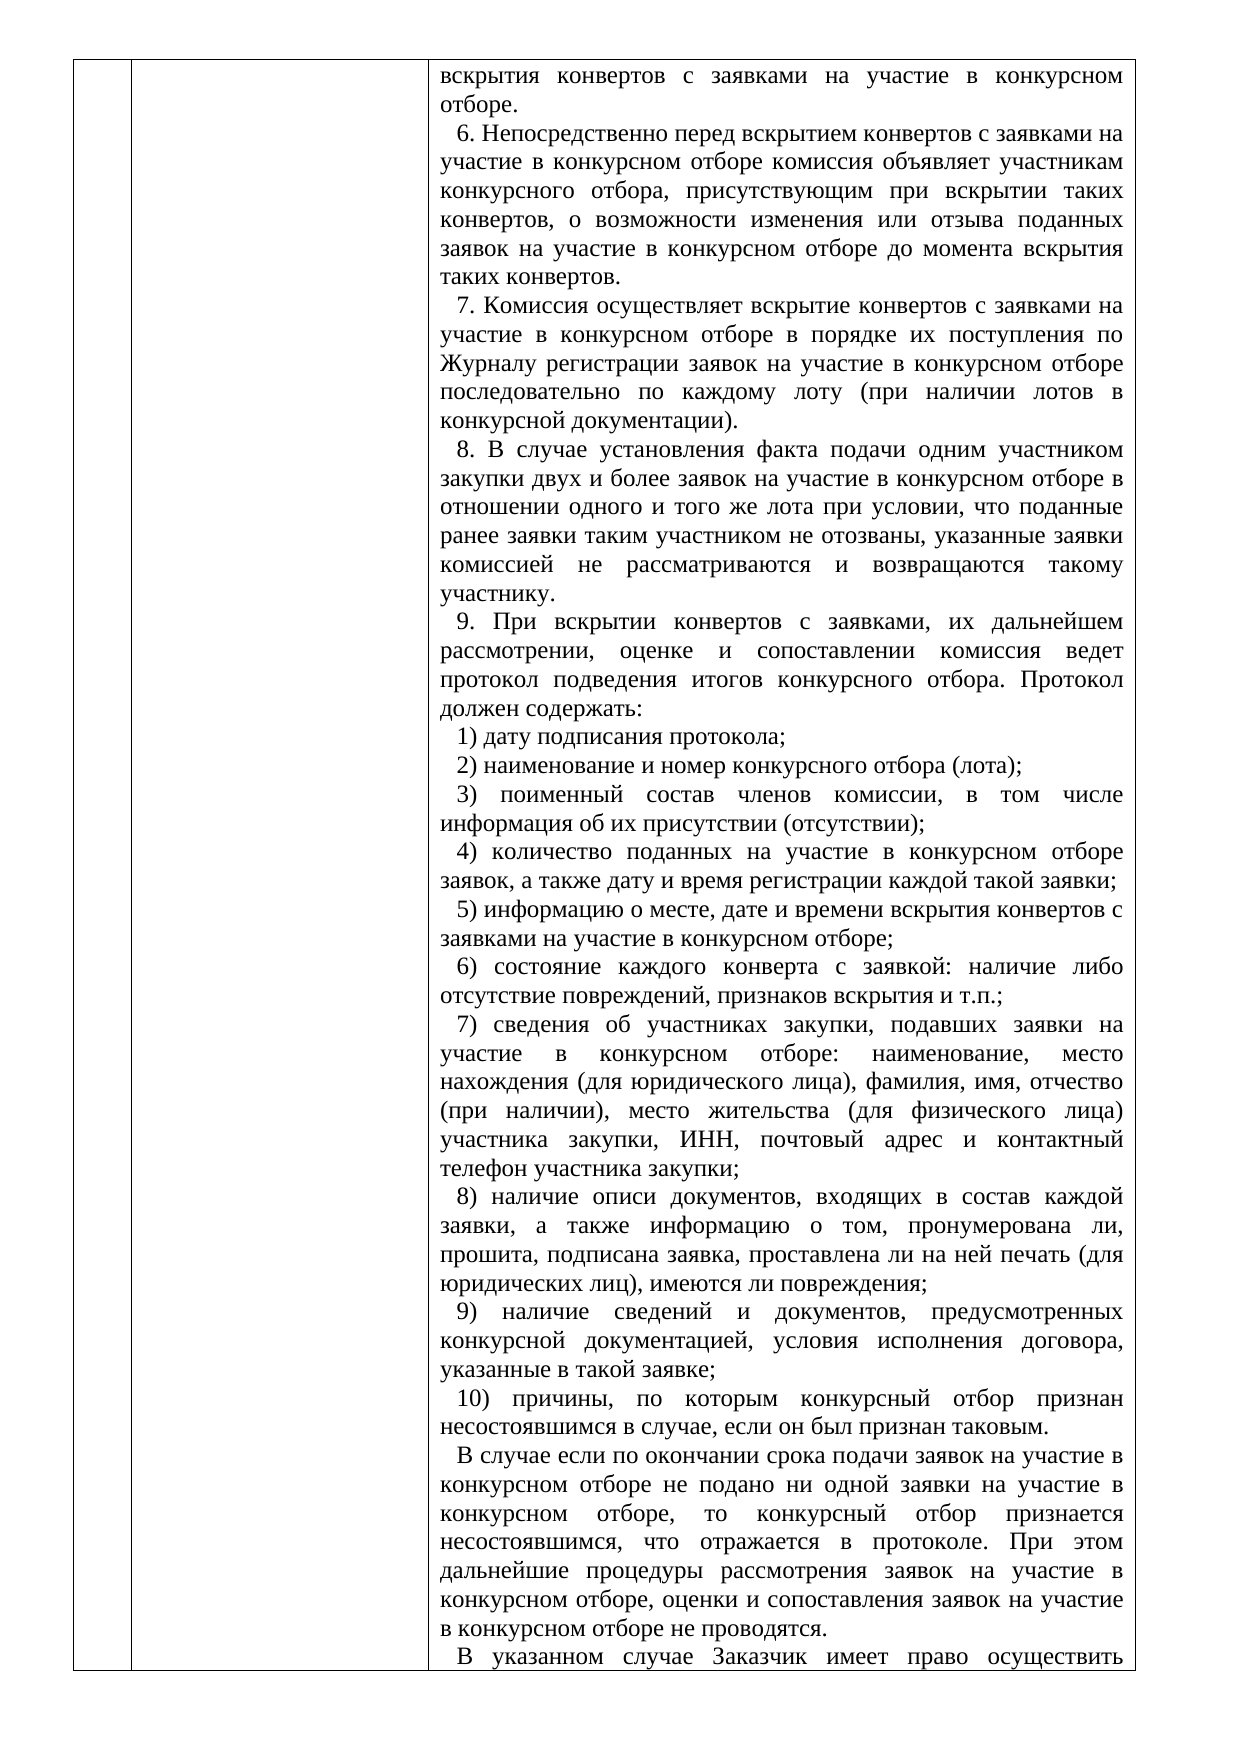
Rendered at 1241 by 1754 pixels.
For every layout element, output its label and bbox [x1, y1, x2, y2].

table_cell [74, 60, 131, 1670]
table_cell [429, 60, 1135, 1670]
table_cell [132, 60, 428, 1670]
